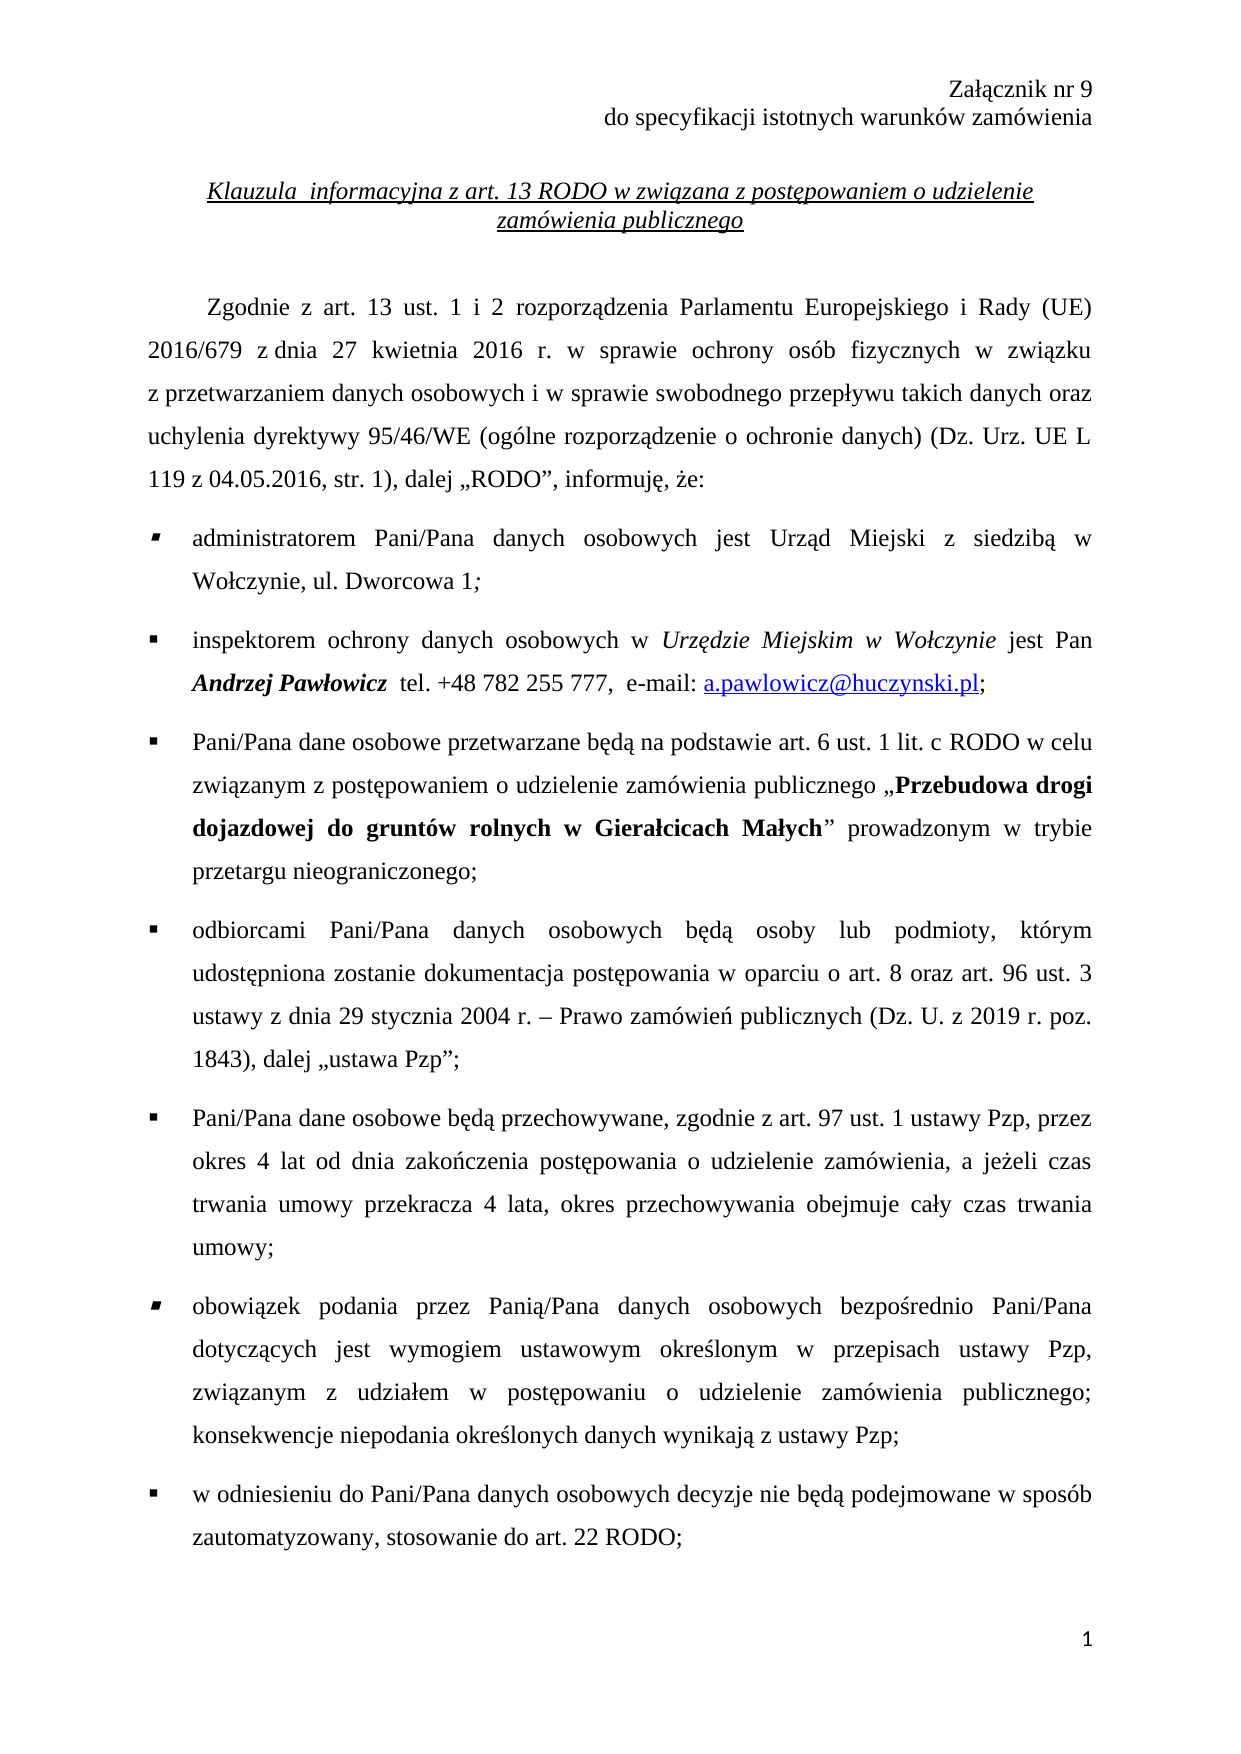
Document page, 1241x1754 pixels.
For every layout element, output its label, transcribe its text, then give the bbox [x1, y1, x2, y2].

list administratorem Pani/Pana danych osobowych jest Urząd Miejski z siedzibą w Wołczynie, ul. Dworcowa 1; [148, 523, 1093, 595]
list Pani/Pana dane osobowe przetwarzane będą na podstawie art. 6 ust. 1 lit. c RODO w celu związanym z postępowaniem o udzielenie zamówienia publicznego „Przebudowa drogi dojazdowej do gruntów rolnych w Gierałcicach Małych” prowadzonym w trybie przetargu nieograniczonego; [148, 727, 1093, 885]
text Klauzula informacyjna z art. 13 RODO w związana z postępowaniem o udzielenie zamówienia publicznego [148, 176, 1093, 234]
text Zgodnie z art. 13 ust. 1 i 2 rozporządzenia Parlamentu Europejskiego i Rady (UE) 2016/679 z dnia 27 kwietnia 2016 r. w sprawie ochrony osób fizycznych w związku z przetwarzaniem danych osobowych i w sprawie swobodnego przepływu takich danych oraz uchylenia dyrektywy 95/46/WE (ogólne rozporządzenie o ochronie danych) (Dz. Urz. UE L 119 z 04.05.2016, str. 1), dalej „RODO”, informuję, że: [148, 292, 1093, 493]
list odbiorcami Pani/Pana danych osobowych będą osoby lub podmioty, którym udostępniona zostanie dokumentacja postępowania w oparciu o art. 8 oraz art. 96 ust. 3 ustawy z dnia 29 stycznia 2004 r. – Prawo zamówień publicznych (Dz. U. z 2019 r. poz. 1843), dalej „ustawa Pzp”; [148, 915, 1093, 1073]
list Pani/Pana dane osobowe będą przechowywane, zgodnie z art. 97 ust. 1 ustawy Pzp, przez okres 4 lat od dnia zakończenia postępowania o udzielenie zamówienia, a jeżeli czas trwania umowy przekracza 4 lata, okres przechowywania obejmuje cały czas trwania umowy; [148, 1103, 1093, 1261]
list inspektorem ochrony danych osobowych w Urzędzie Miejskim w Wołczynie jest Pan Andrzej Pawłowicz tel. +48 782 255 777, e-mail: a.pawlowicz@huczynski.pl; [148, 625, 1093, 697]
list w odniesieniu do Pani/Pana danych osobowych decyzje nie będą podejmowane w sposób zautomatyzowany, stosowanie do art. 22 RODO; [148, 1479, 1093, 1551]
list obowiązek podania przez Panią/Pana danych osobowych bezpośrednio Pani/Pana dotyczących jest wymogiem ustawowym określonym w przepisach ustawy Pzp, związanym z udziałem w postępowaniu o udzielenie zamówienia publicznego; konsekwencje niepodania określonych danych wynikają z ustawy Pzp; [148, 1291, 1093, 1449]
